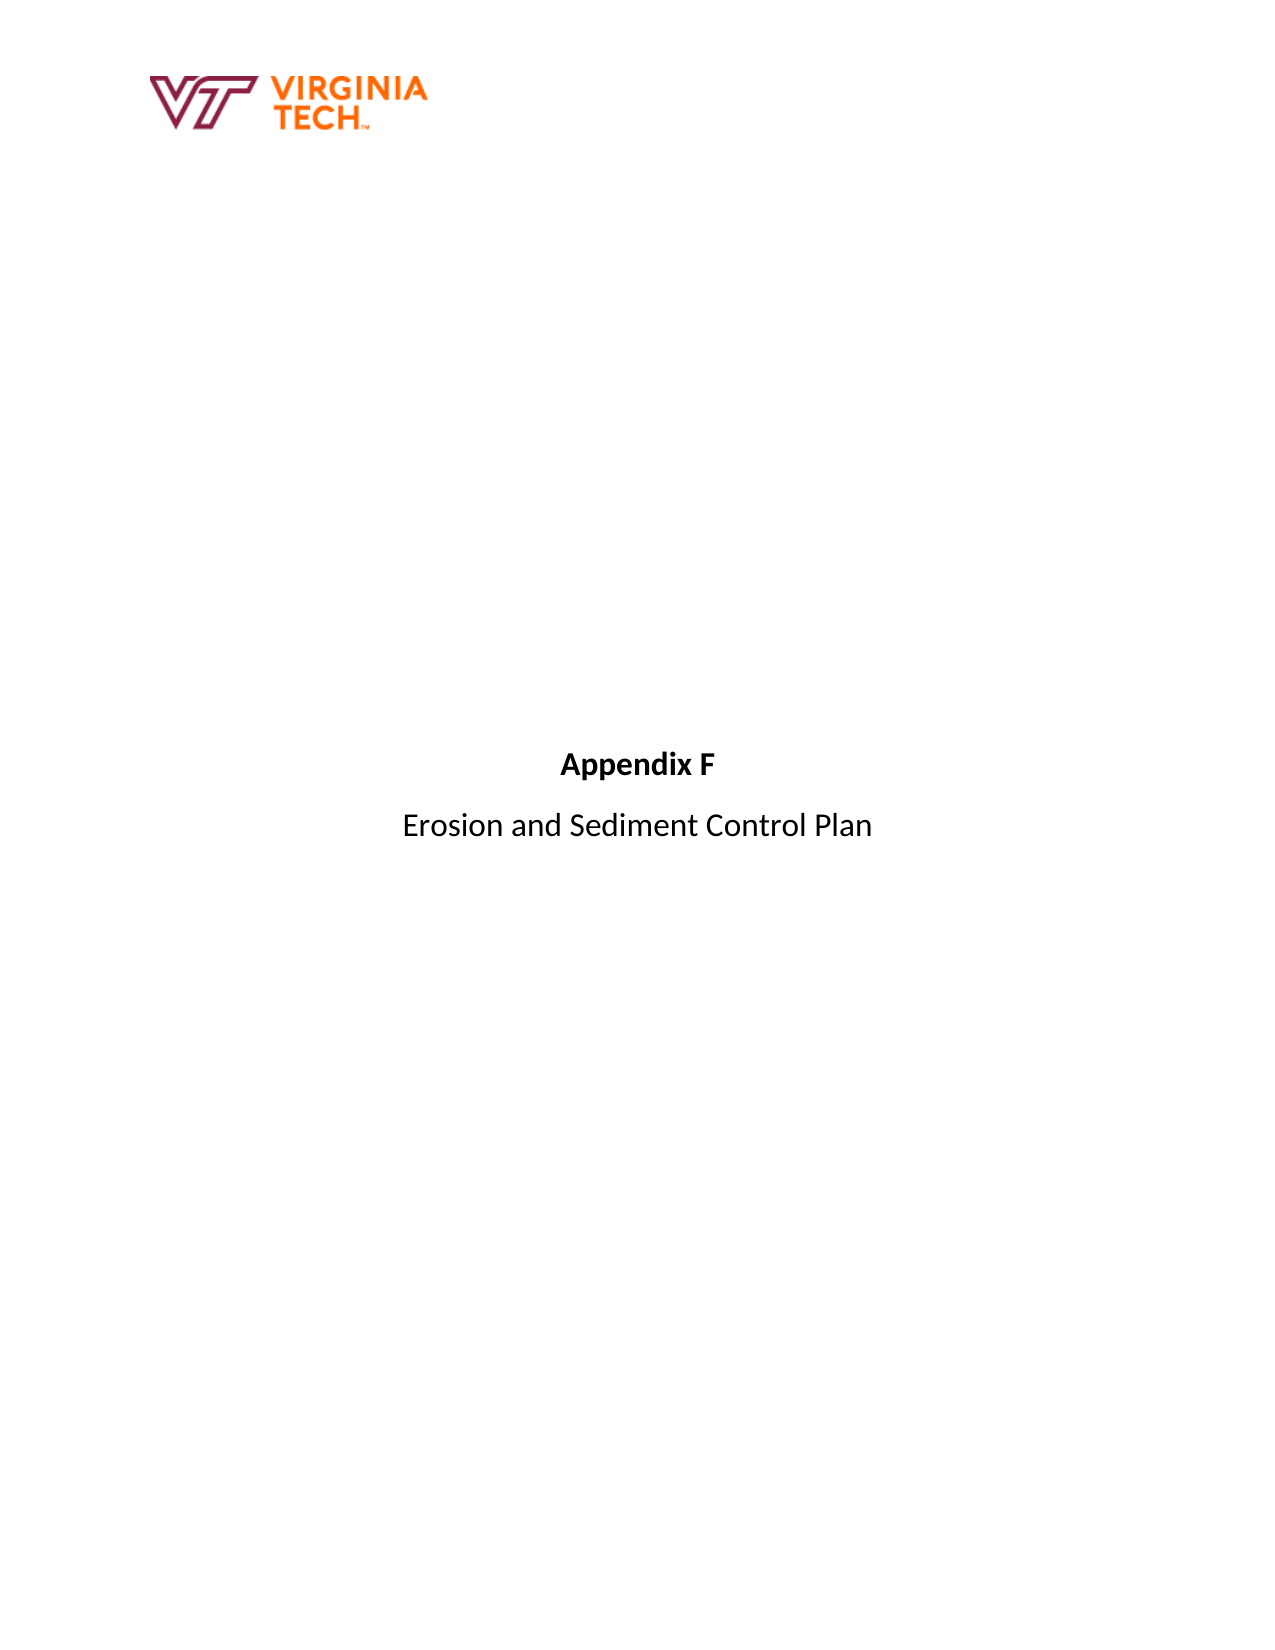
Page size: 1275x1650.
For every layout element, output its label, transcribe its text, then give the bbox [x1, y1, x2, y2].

picture [150, 76, 429, 131]
text Appendix F [150, 743, 1125, 784]
text Erosion and Sediment Control Plan [150, 804, 1125, 845]
